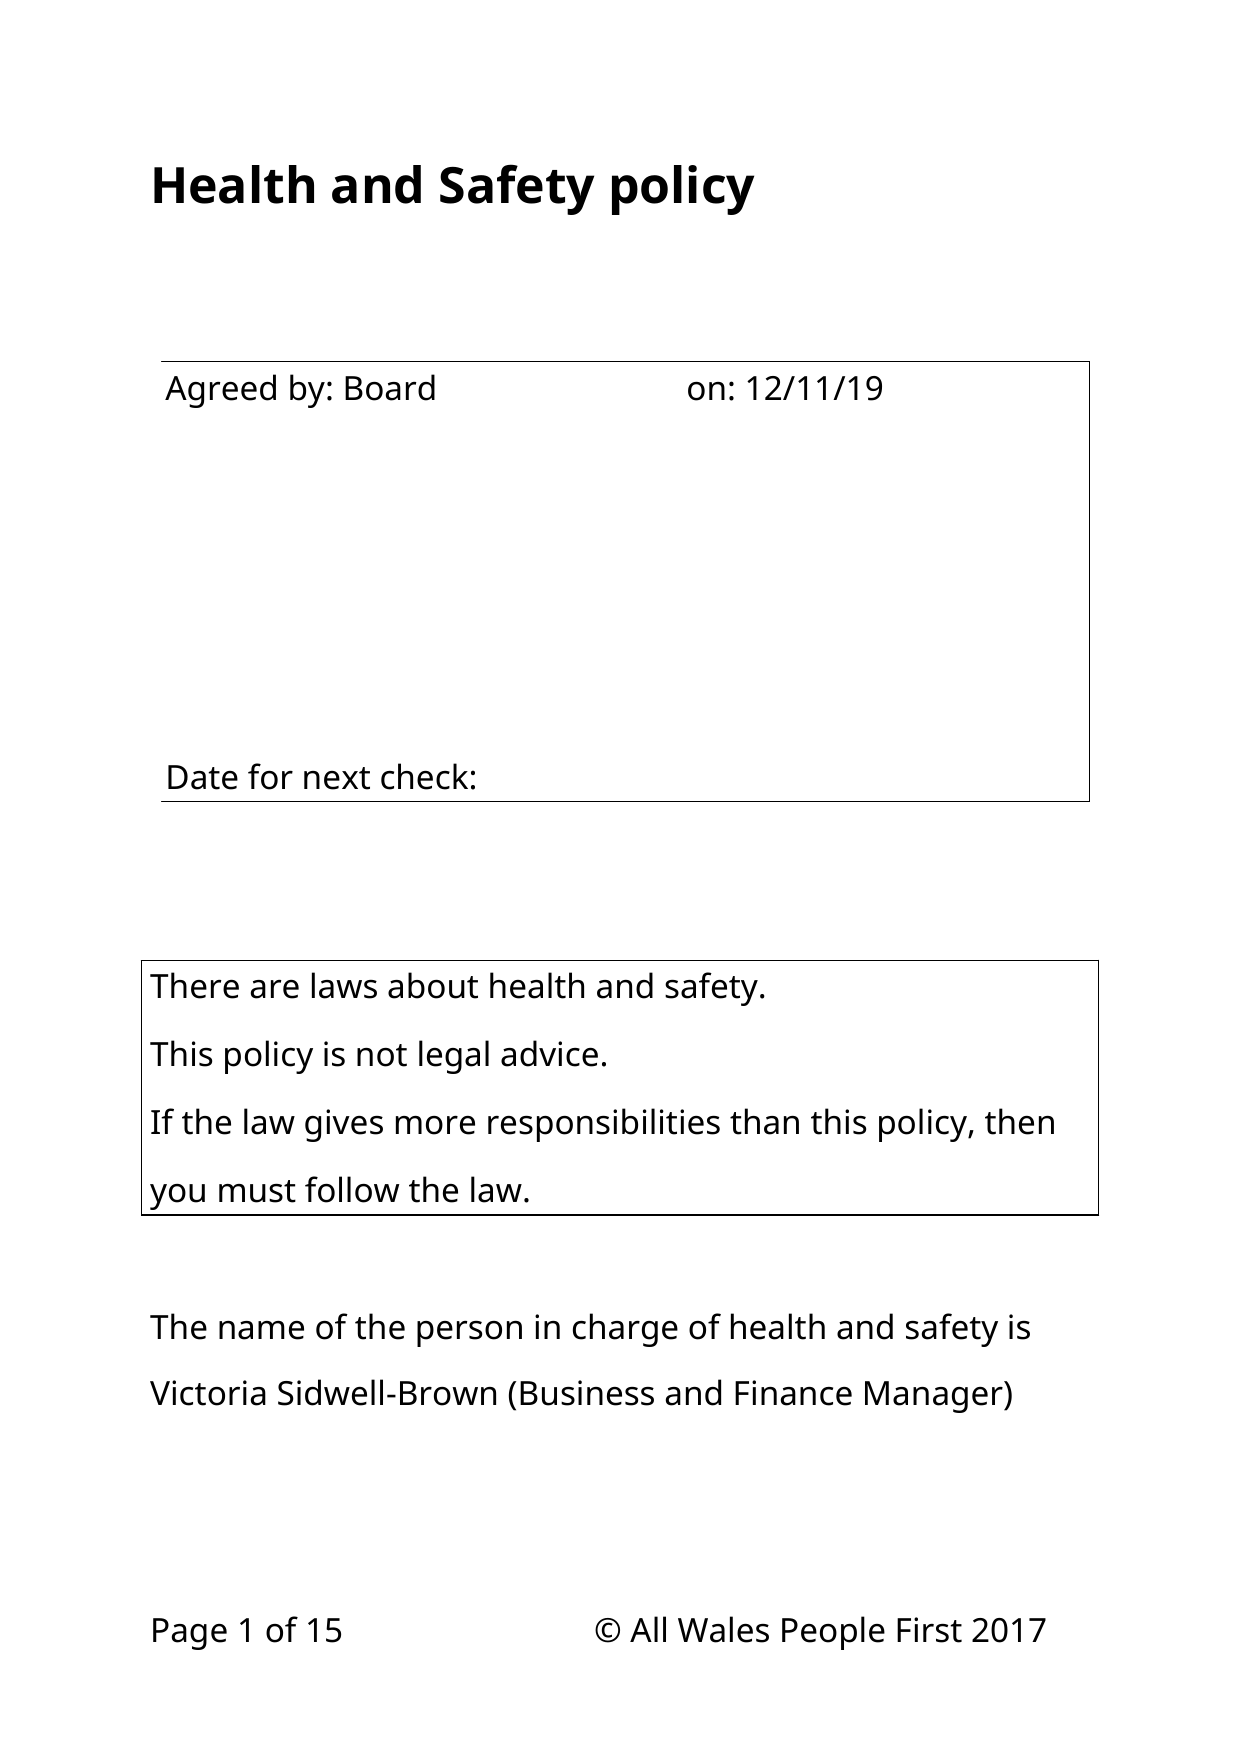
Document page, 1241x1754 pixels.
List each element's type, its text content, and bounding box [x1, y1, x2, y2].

text Victoria Sidwell-Brown (Business and Finance Manager) [150, 1369, 1090, 1415]
table_header Agreed by: Board on: 12/11/19 Date for next check: [150, 320, 1107, 959]
text If the law gives more responsibilities than this policy, then you must follow the law. [142, 1096, 1098, 1214]
text Health and Safety policy [150, 150, 1090, 218]
text This policy is not legal advice. [142, 1028, 1098, 1076]
text The name of the person in charge of health and safety is [150, 1304, 1090, 1349]
text There are laws about health and safety. [142, 961, 1098, 1008]
